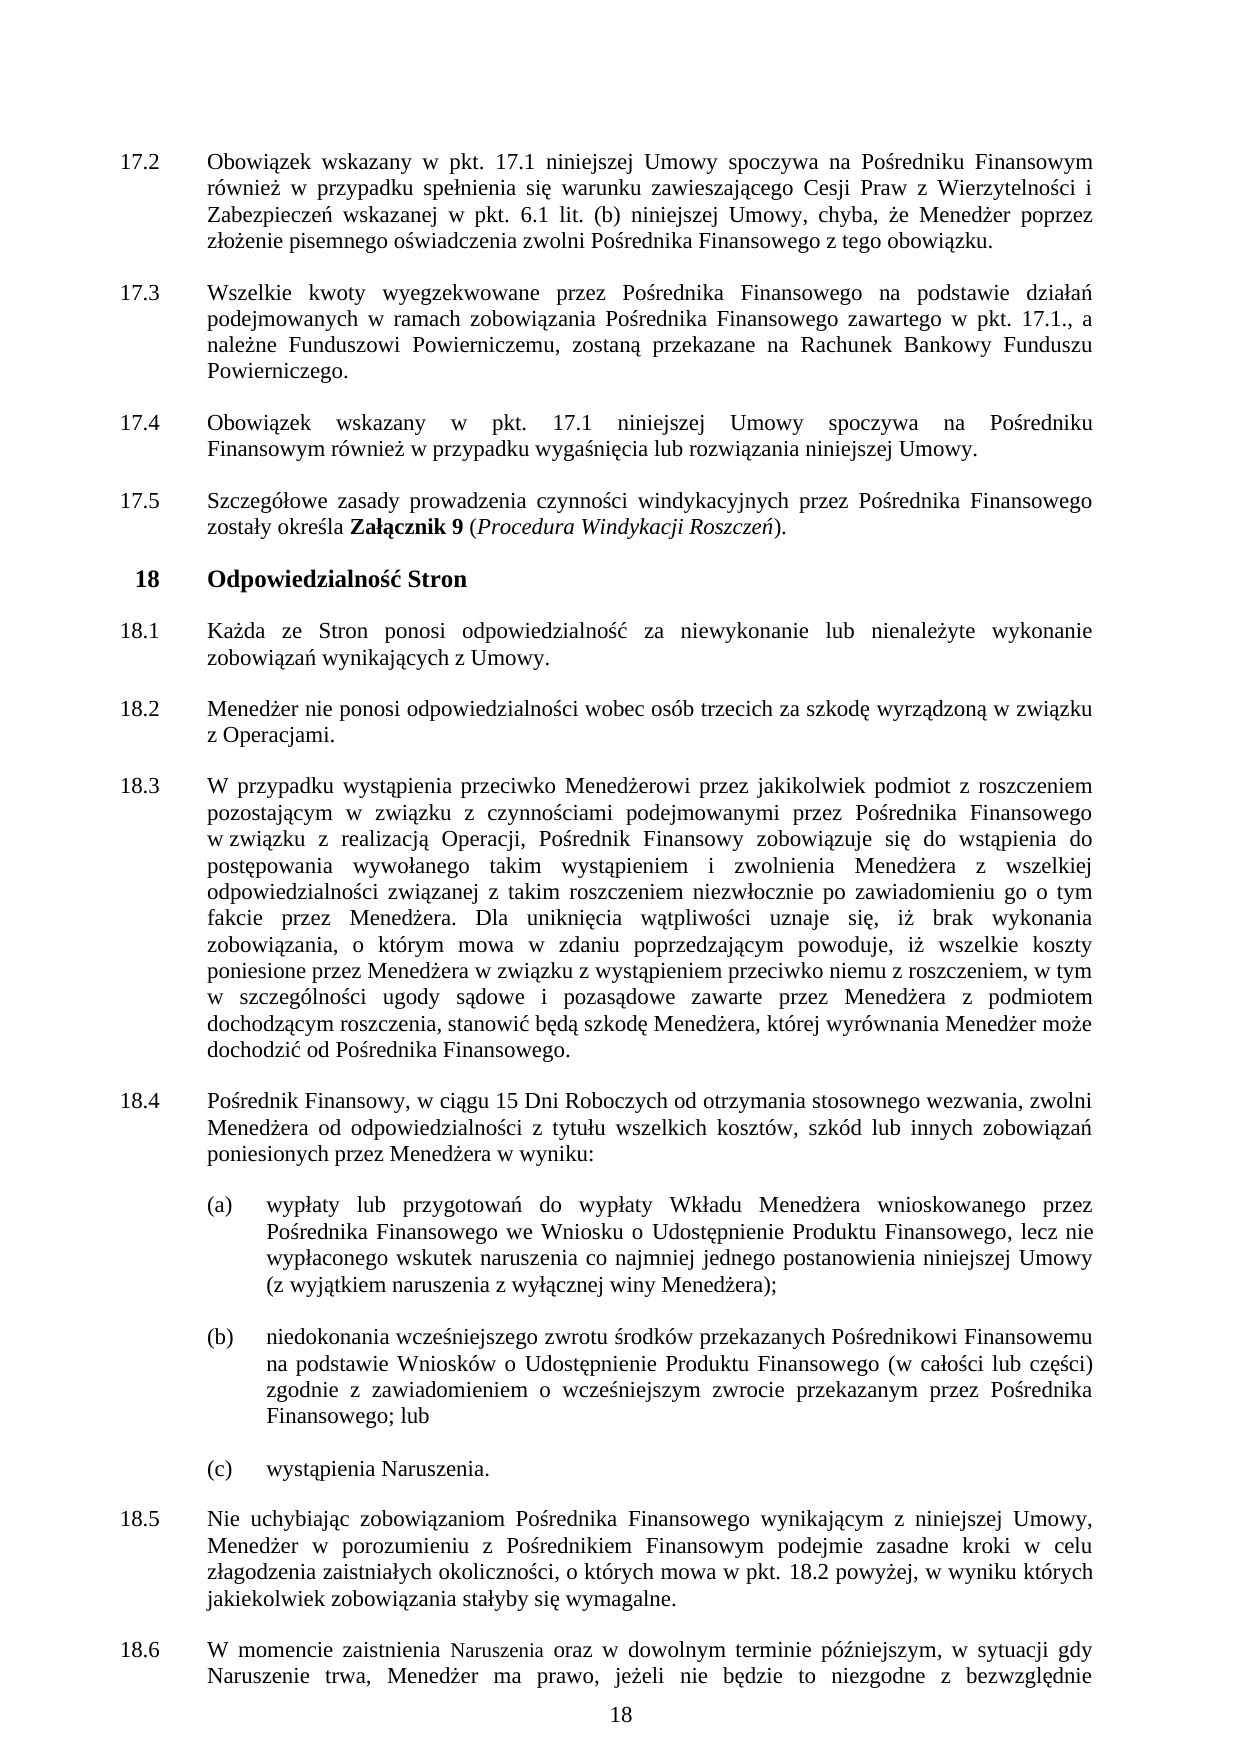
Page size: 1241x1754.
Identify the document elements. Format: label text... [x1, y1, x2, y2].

text Odpowiedzialność Stron [159, 564, 1094, 593]
text wystąpienia Naruszenia. [207, 1455, 1094, 1481]
text Obowiązek wskazany w pkt. 17.1 niniejszej Umowy spoczywa na Pośredniku Finansowym również w przypadku spełnienia się warunku zawieszającego Cesji Praw z Wierzytelności i Zabezpieczeń wskazanej w pkt. 6.1 lit. (b) niniejszej Umowy, chyba, że Menedżer poprzez złożenie pisemnego oświadczenia zwolni Pośrednika Finansowego z tego obowiązku. [159, 148, 1094, 253]
text wypłaty lub przygotowań do wypłaty Wkładu Menedżera wnioskowanego przez Pośrednika Finansowego we Wniosku o Udostępnienie Produktu Finansowego, lecz nie wypłaconego wskutek naruszenia co najmniej jednego postanowienia niniejszej Umowy (z wyjątkiem naruszenia z wyłącznej winy Menedżera); [207, 1192, 1094, 1297]
text W przypadku wystąpienia przeciwko Menedżerowi przez jakikolwiek podmiot z roszczeniem pozostającym w związku z czynnościami podejmowanymi przez Pośrednika Finansowego w związku z realizacją Operacji, Pośrednik Finansowy zobowiązuje się do wstąpienia do postępowania wywołanego takim wystąpieniem i zwolnienia Menedżera z wszelkiej odpowiedzialności związanej z takim roszczeniem niezwłocznie po zawiadomieniu go o tym fakcie przez Menedżera. Dla uniknięcia wątpliwości uznaje się, iż brak wykonania zobowiązania, o którym mowa w zdaniu poprzedzającym powoduje, iż wszelkie koszty poniesione przez Menedżera w związku z wystąpieniem przeciwko niemu z roszczeniem, w tym w szczególności ugody sądowe i pozasądowe zawarte przez Menedżera z podmiotem dochodzącym roszczenia, stanowić będą szkodę Menedżera, której wyrównania Menedżer może dochodzić od Pośrednika Finansowego. [159, 773, 1094, 1062]
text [159, 1636, 1094, 1689]
text Szczegółowe zasady prowadzenia czynności windykacyjnych przez Pośrednika Finansowego zostały określa Załącznik 9 (Procedura Windykacji Roszczeń). [159, 487, 1094, 539]
text Każda ze Stron ponosi odpowiedzialność za niewykonanie lub nienależyte wykonanie zobowiązań wynikających z Umowy. [159, 617, 1094, 670]
text Pośrednik Finansowy, w ciągu 15 Dni Roboczych od otrzymania stosownego wezwania, zwolni Menedżera od odpowiedzialności z tytułu wszelkich kosztów, szkód lub innych zobowiązań poniesionych przez Menedżera w wyniku: [159, 1087, 1094, 1167]
text Obowiązek wskazany w pkt. 17.1 niniejszej Umowy spoczywa na Pośredniku Finansowym również w przypadku wygaśnięcia lub rozwiązania niniejszej Umowy. [159, 409, 1094, 462]
text Nie uchybiając zobowiązaniom Pośrednika Finansowego wynikającym z niniejszej Umowy, Menedżer w porozumieniu z Pośrednikiem Finansowym podejmie zasadne kroki w celu złagodzenia zaistniałych okoliczności, o których mowa w pkt. 18.2 powyżej, w wyniku których jakiekolwiek zobowiązania stałyby się wymagalne. [159, 1506, 1094, 1611]
text Menedżer nie ponosi odpowiedzialności wobec osób trzecich za szkodę wyrządzoną w związku z Operacjami. [159, 695, 1094, 748]
text Wszelkie kwoty wyegzekwowane przez Pośrednika Finansowego na podstawie działań podejmowanych w ramach zobowiązania Pośrednika Finansowego zawartego w pkt. 17.1., a należne Funduszowi Powierniczemu, zostaną przekazane na Rachunek Bankowy Funduszu Powierniczego. [159, 278, 1094, 384]
text niedokonania wcześniejszego zwrotu środków przekazanych Pośrednikowi Finansowemu na podstawie Wniosków o Udostępnienie Produktu Finansowego (w całości lub części) zgodnie z zawiadomieniem o wcześniejszym zwrocie przekazanym przez Pośrednika Finansowego; lub [207, 1323, 1094, 1429]
